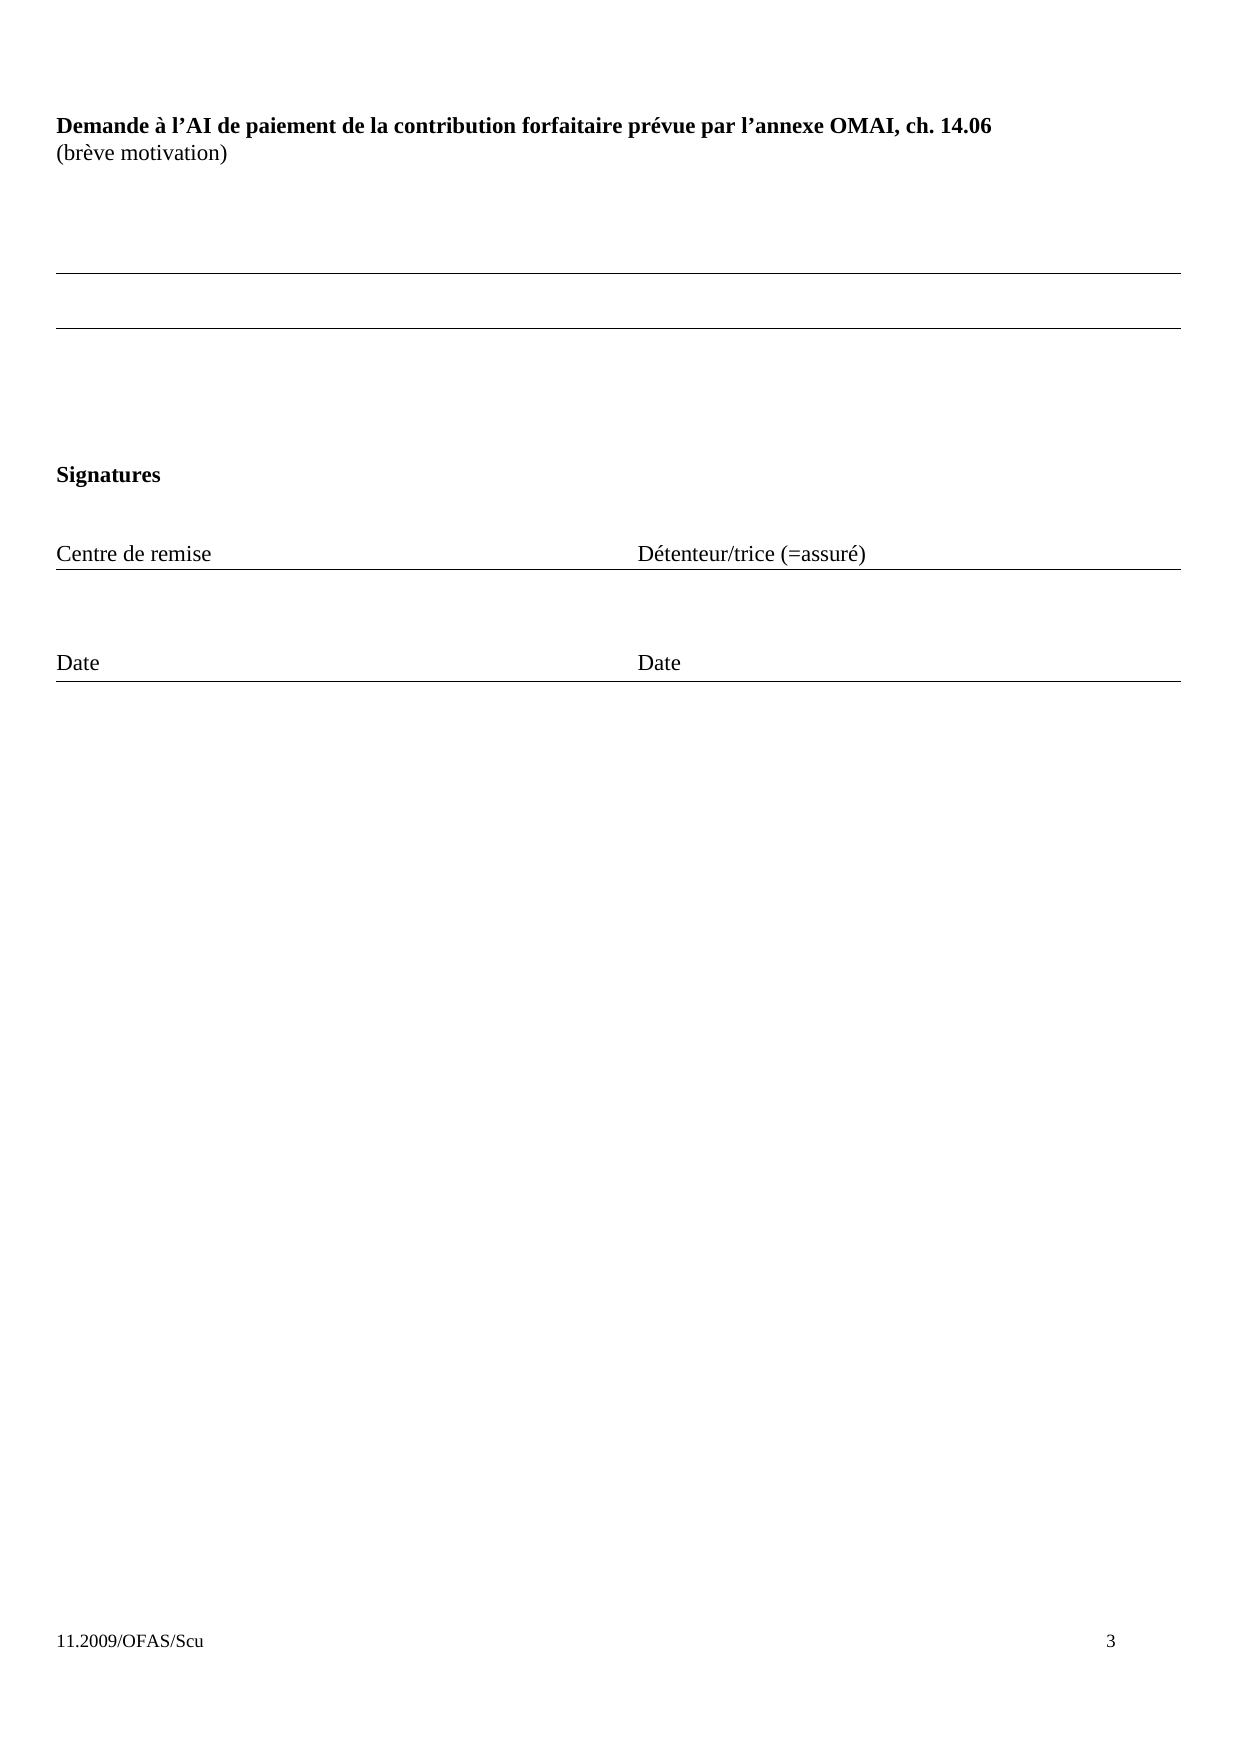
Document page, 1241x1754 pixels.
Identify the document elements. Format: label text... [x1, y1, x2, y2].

text (brève motivation) [56, 139, 1181, 165]
subtitle Signatures [56, 461, 1181, 488]
text Demande à l’AI de paiement de la contribution forfaitaire prévue par l’annexe OMAI, ch. 14.06 [56, 112, 1181, 139]
text Centre de remise Détenteur/trice (=assuré) [56, 540, 1181, 569]
text Date Date [56, 649, 1181, 681]
